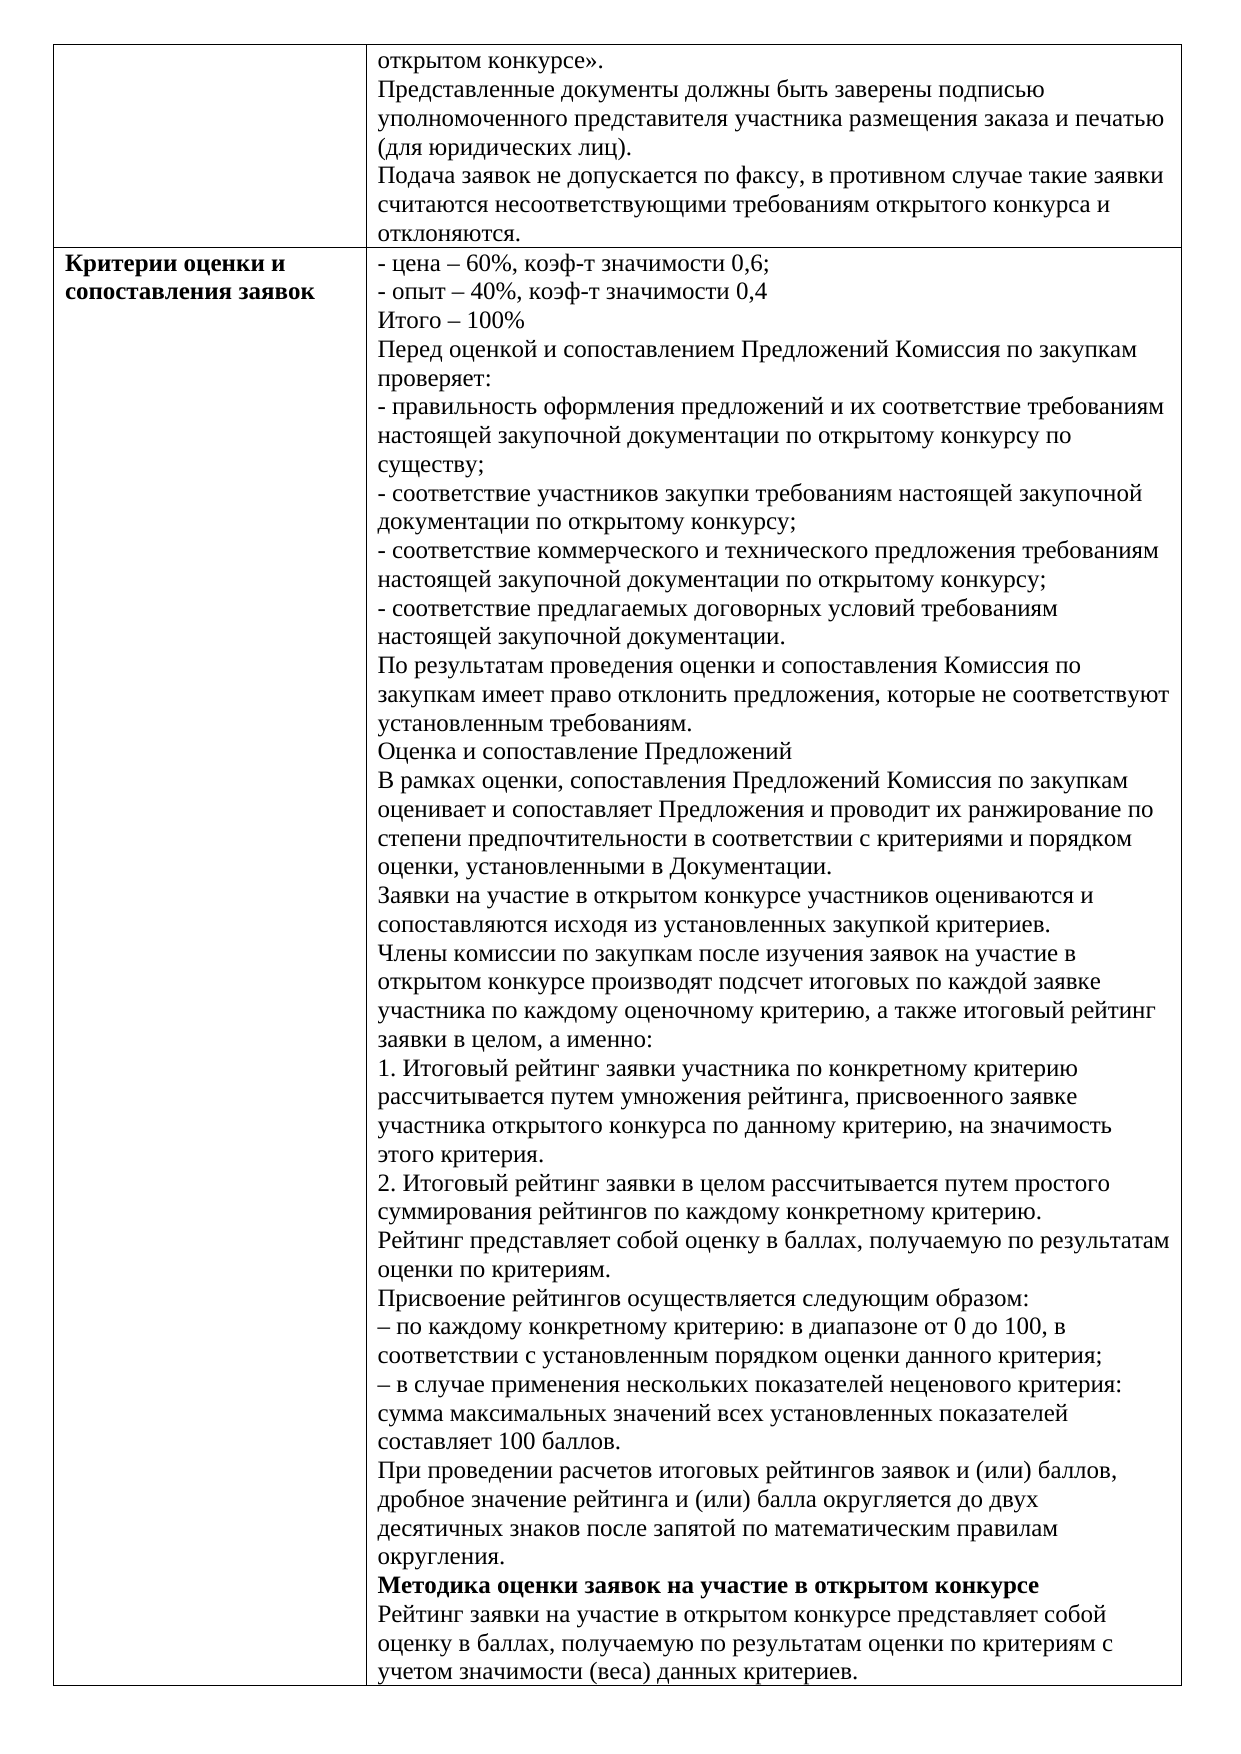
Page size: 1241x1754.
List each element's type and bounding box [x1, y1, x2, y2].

table_cell [54, 45, 366, 247]
table_cell [367, 45, 1181, 247]
table_cell [367, 248, 1181, 1685]
table_cell [54, 248, 366, 1685]
